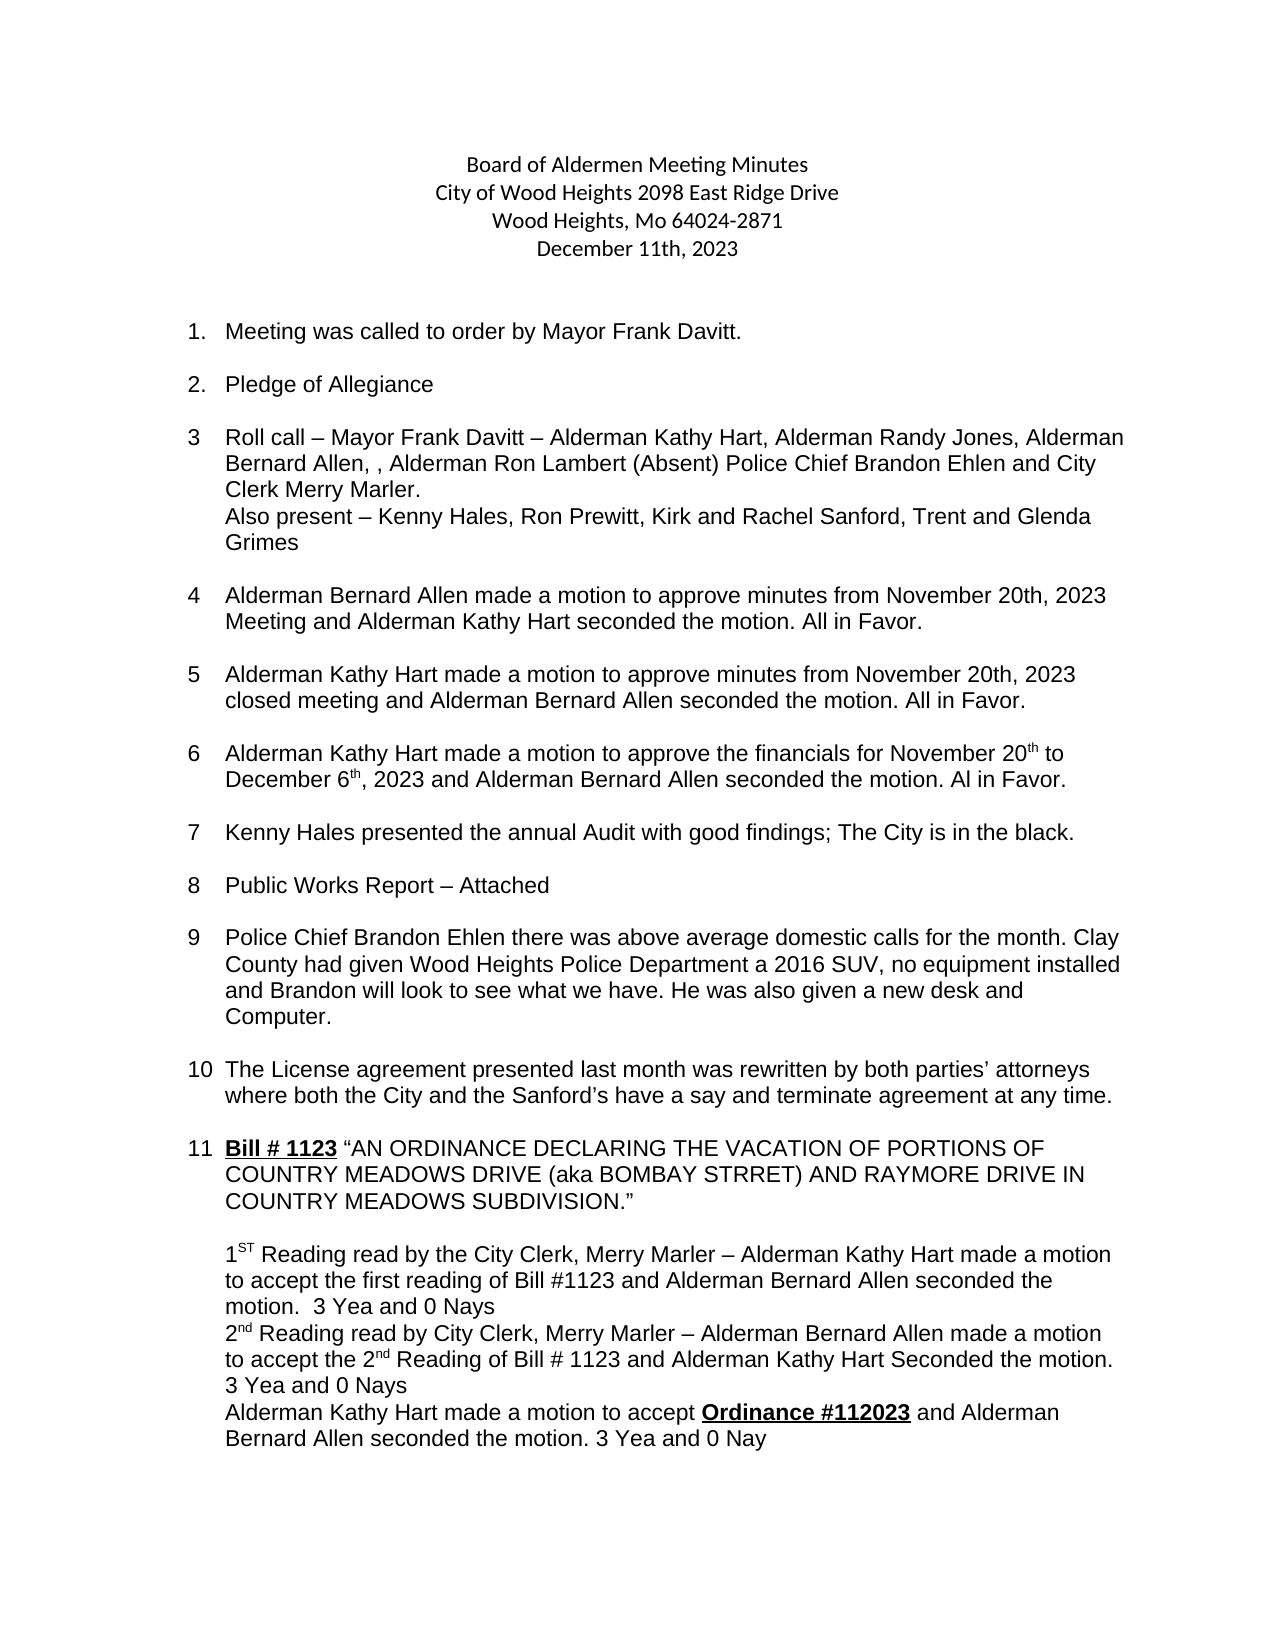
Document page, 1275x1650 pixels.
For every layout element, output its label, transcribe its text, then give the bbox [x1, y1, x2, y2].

list Alderman Bernard Allen made a motion to approve minutes from November 20th, 2023 Meeting and Alderman Kathy Hart seconded the motion. All in Favor. [187, 582, 1125, 634]
text Wood Heights, Mo 64024-2871 [150, 206, 1125, 234]
list Alderman Kathy Hart made a motion to approve minutes from November 20th, 2023 closed meeting and Alderman Bernard Allen seconded the motion. All in Favor. [187, 661, 1125, 713]
list Kenny Hales presented the annual Audit with good findings; The City is in the black. [187, 819, 1125, 845]
list Pledge of Allegiance [187, 371, 1125, 397]
text Board of Aldermen Meeting Minutes [150, 150, 1125, 178]
list Bill # 1123 “AN ORDINANCE DECLARING THE VACATION OF PORTIONS OF COUNTRY MEADOWS DRIVE (aka BOMBAY STRRET) AND RAYMORE DRIVE IN COUNTRY MEADOWS SUBDIVISION.” [187, 1135, 1125, 1214]
list Meeting was called to order by Mayor Frank Davitt. [187, 318, 1125, 344]
list Police Chief Brandon Ehlen there was above average domestic calls for the month. Clay County had given Wood Heights Police Department a 2016 SUV, no equipment installed and Brandon will look to see what we have. He was also given a new desk and Computer. [187, 924, 1125, 1030]
list 1ST Reading read by the City Clerk, Merry Marler – Alderman Kathy Hart made a motion to accept the first reading of Bill #1123 and Alderman Bernard Allen seconded the motion. 3 Yea and 0 Nays [225, 1241, 1125, 1319]
text December 11th, 2023 [150, 234, 1125, 262]
list Roll call – Mayor Frank Davitt – Alderman Kathy Hart, Alderman Randy Jones, Alderman Bernard Allen, , Alderman Ron Lambert (Absent) Police Chief Brandon Ehlen and City Clerk Merry Marler. [187, 423, 1125, 503]
list The License agreement presented last month was rewritten by both parties’ attorneys where both the City and the Sanford’s have a say and terminate agreement at any time. [187, 1056, 1125, 1109]
text Also present – Kenny Hales, Ron Prewitt, Kirk and Rachel Sanford, Trent and Glenda Grimes [225, 503, 1125, 555]
list Alderman Kathy Hart made a motion to accept Ordinance #112023 and Alderman Bernard Allen seconded the motion. 3 Yea and 0 Nay [225, 1399, 1125, 1451]
list Alderman Kathy Hart made a motion to approve the financials for November 20th to December 6th, 2023 and Alderman Bernard Allen seconded the motion. Al in Favor. [187, 740, 1125, 792]
text City of Wood Heights 2098 East Ridge Drive [150, 178, 1125, 206]
list 2nd Reading read by City Clerk, Merry Marler – Alderman Bernard Allen made a motion to accept the 2nd Reading of Bill # 1123 and Alderman Kathy Hart Seconded the motion. 3 Yea and 0 Nays [225, 1319, 1125, 1399]
list Public Works Report – Attached [187, 872, 1125, 898]
